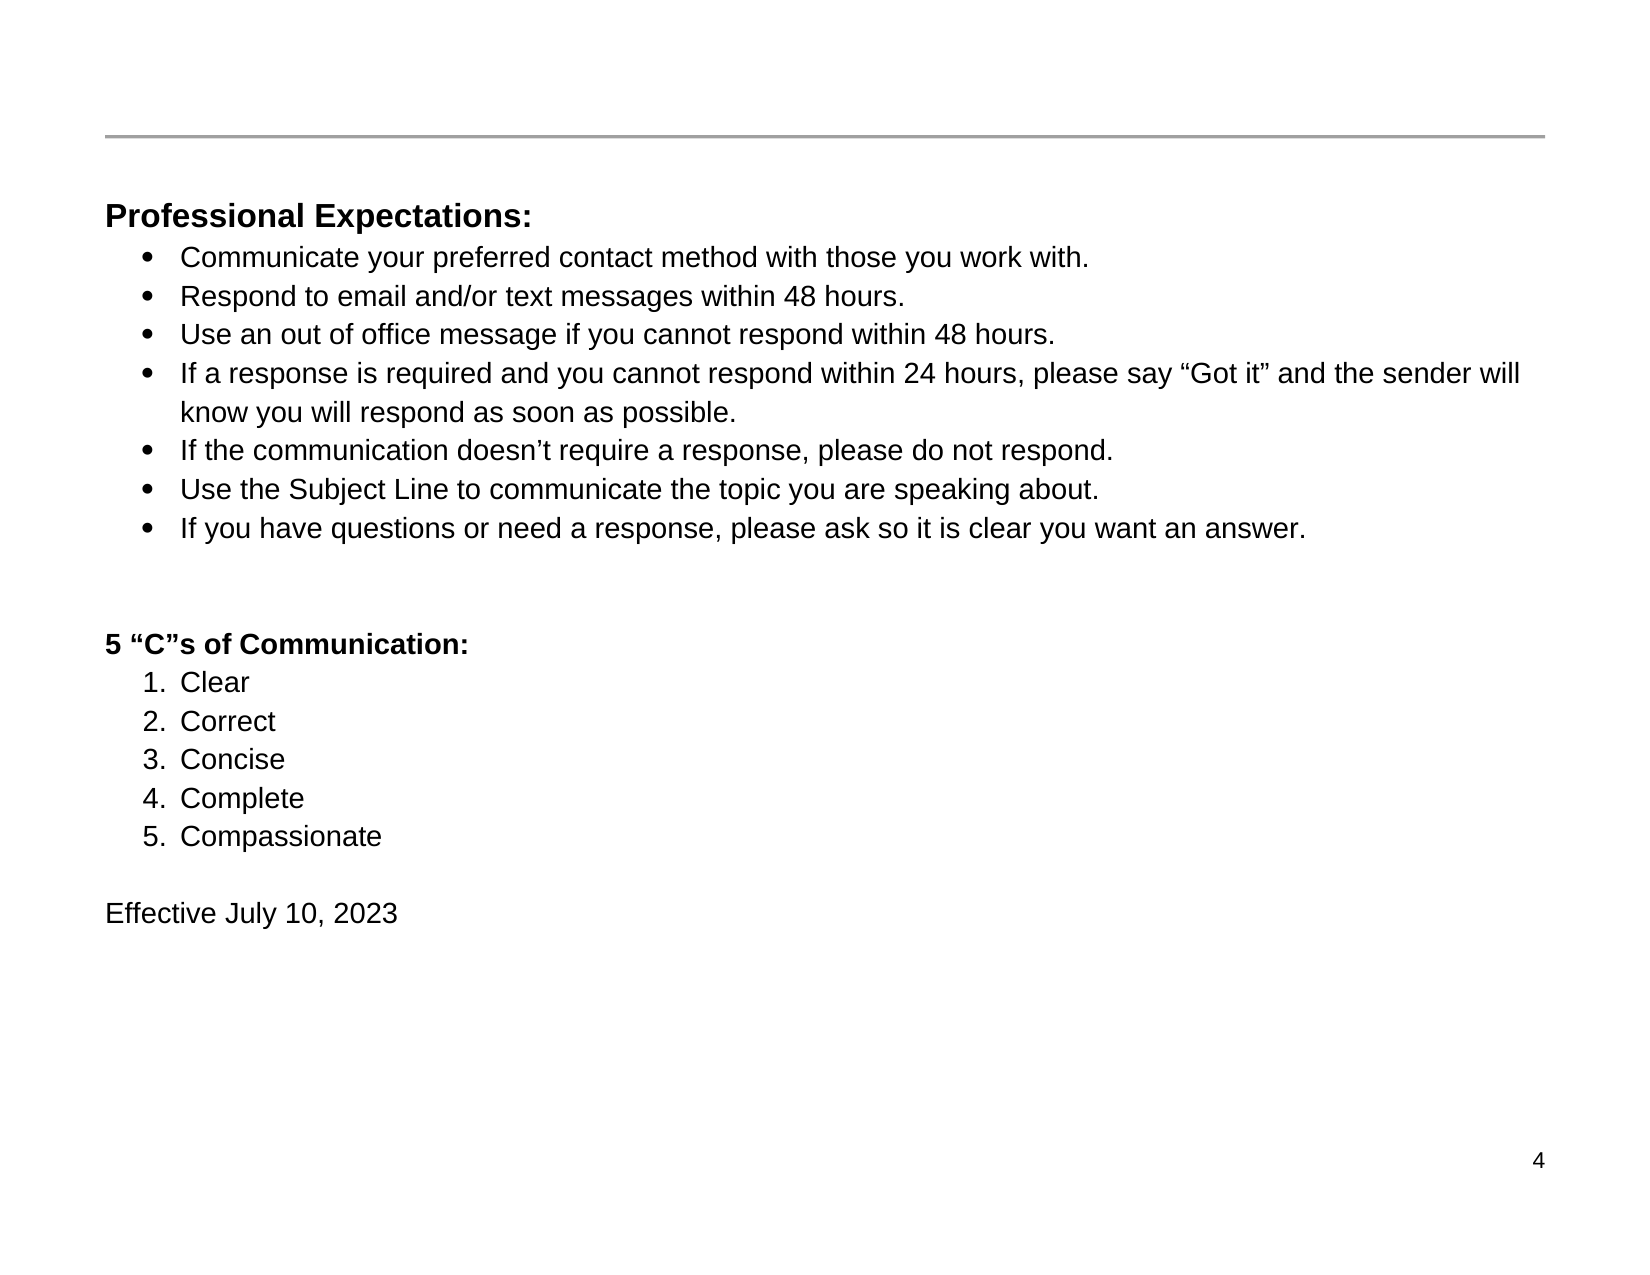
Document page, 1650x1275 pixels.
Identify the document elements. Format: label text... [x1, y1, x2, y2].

list Concise [142, 742, 1545, 776]
list Respond to email and/or text messages within 48 hours. [142, 278, 1545, 312]
list If you have questions or need a response, please ask so it is clear you want an answer. [142, 511, 1545, 544]
list If a response is required and you cannot respond within 24 hours, please say “Got it” and the sender will know you will respond as soon as possible. [142, 356, 1545, 428]
list If the communication doesn’t require a response, please do not respond. [142, 433, 1545, 467]
list Use the Subject Line to communicate the topic you are speaking about. [142, 472, 1545, 506]
list Clear [142, 665, 1545, 699]
list Correct [142, 704, 1545, 737]
list Use an out of office message if you cannot respond within 48 hours. [142, 317, 1545, 351]
text 5 “C”s of Communication: [105, 627, 1545, 660]
list Compassionate [142, 819, 1545, 853]
list Complete [142, 781, 1545, 814]
text Effective July 10, 2023 [105, 896, 1545, 930]
text Professional Expectations: [105, 196, 1545, 234]
list Communicate your preferred contact method with those you work with. [142, 240, 1545, 273]
